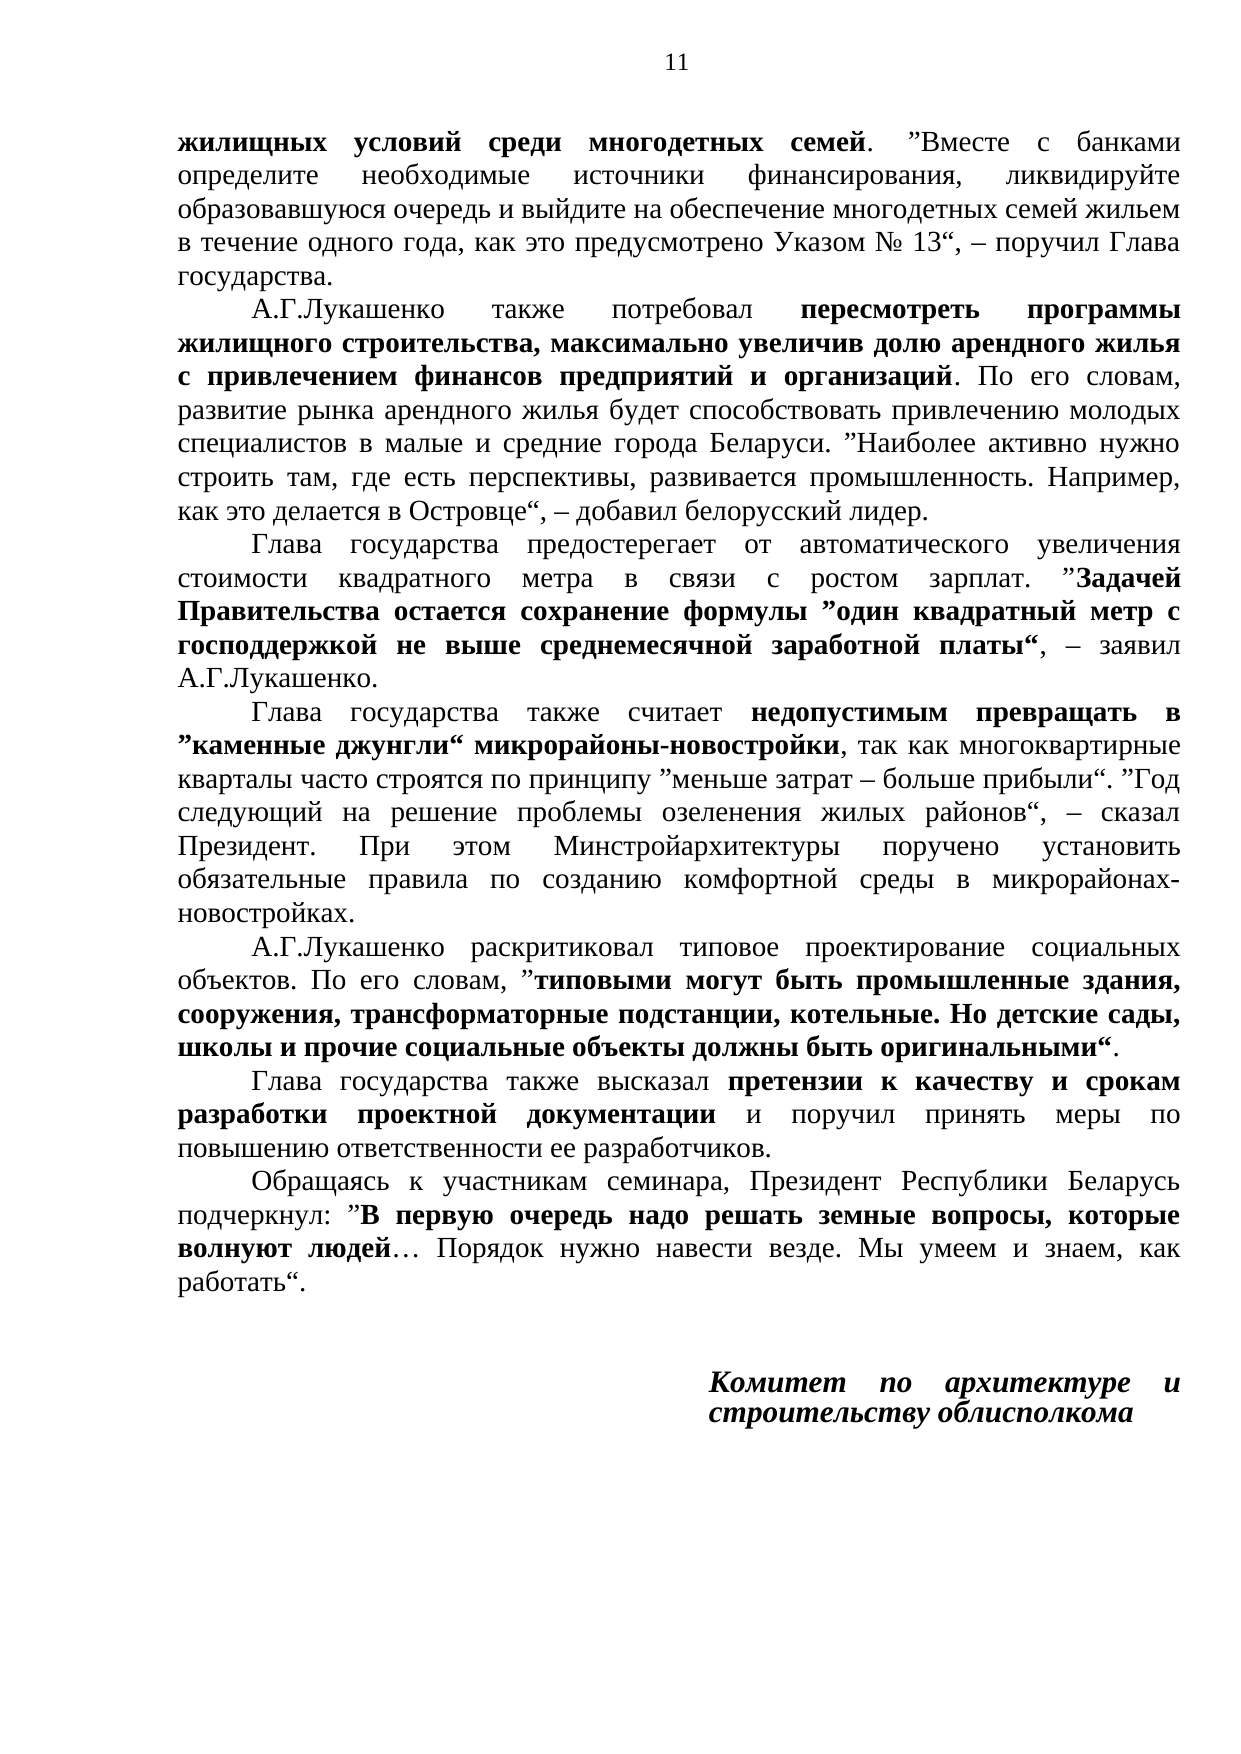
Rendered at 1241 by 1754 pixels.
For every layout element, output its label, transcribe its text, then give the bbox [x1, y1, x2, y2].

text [177, 124, 1181, 291]
text Глава государства предостерегает от автоматического увеличения стоимости квадратного метра в связи с ростом зарплат. ”Задачей Правительства остается сохранение формулы ”один квадратный метр с господдержкой не выше среднемесячной заработной платы“, – заявил А.Г.Лукашенко. [177, 526, 1181, 694]
text Обращаясь к участникам семинара, Президент Республики Беларусь подчеркнул: ”В первую очередь надо решать земные вопросы, которые волнуют людей… Порядок нужно навести везде. Мы умеем и знаем, как работать“. [177, 1163, 1181, 1298]
text Комитет по архитектуре и строительству облисполкома [709, 1369, 1181, 1428]
text А.Г.Лукашенко также потребовал пересмотреть программы жилищного строительства, максимально увеличив долю арендного жилья с привлечением финансов предприятий и организаций. По его словам, развитие рынка арендного жилья будет способствовать привлечению молодых специалистов в малые и средние города Беларуси. ”Наиболее активно нужно строить там, где есть перспективы, развивается промышленность. Например, как это делается в Островце“, – добавил белорусский лидер. [177, 291, 1181, 526]
text А.Г.Лукашенко раскритиковал типовое проектирование социальных объектов. По его словам, ”типовыми могут быть промышленные здания, сооружения, трансформаторные подстанции, котельные. Но детские сады, школы и прочие социальные объекты должны быть оригинальными“. [177, 929, 1181, 1063]
text Глава государства также считает недопустимым превращать в ”каменные джунгли“ микрорайоны-новостройки, так как многоквартирные кварталы часто строятся по принципу ”меньше затрат – больше прибыли“. ”Год следующий на решение проблемы озеленения жилых районов“, – сказал Президент. При этом Минстройархитектуры поручено установить обязательные правила по созданию комфортной среды в микрорайонах-новостройках. [177, 694, 1181, 929]
text Глава государства также высказал претензии к качеству и срокам разработки проектной документации и поручил принять меры по повышению ответственности ее разработчиков. [177, 1063, 1181, 1163]
